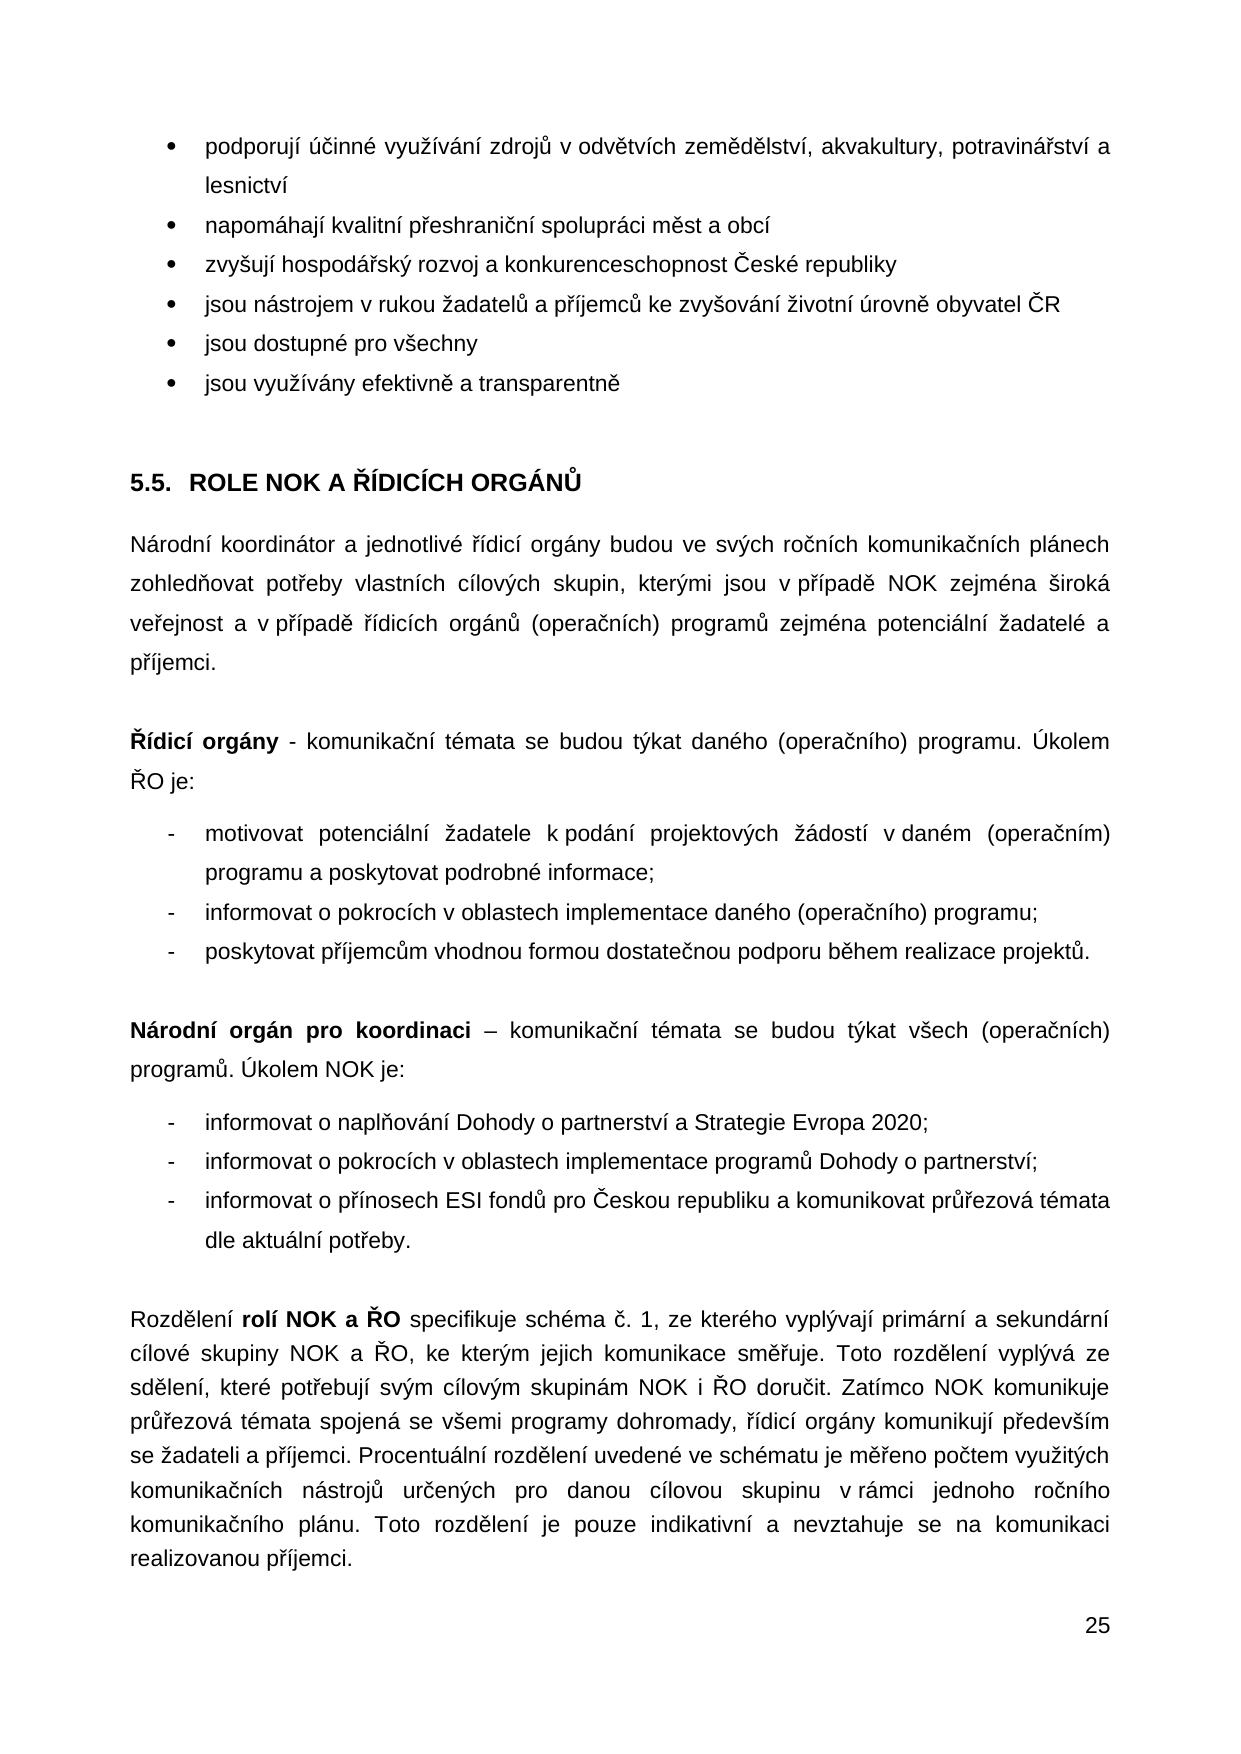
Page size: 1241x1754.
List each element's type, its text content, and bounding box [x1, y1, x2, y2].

list podporují účinné využívání zdrojů v odvětvích zemědělství, akvakultury, potravinářství a lesnictví [167, 133, 1110, 199]
text Rozdělení rolí NOK a ŘO specifikuje schéma č. 1, ze kterého vyplývají primární a sekundární cílové skupiny NOK a ŘO, ke kterým jejich komunikace směřuje. Toto rozdělení vyplývá ze sdělení, které potřebují svým cílovým skupinám NOK i ŘO doručit. Zatímco NOK komunikuje průřezová témata spojená se všemi programy dohromady, řídicí orgány komunikují především se žadateli a příjemci. Procentuální rozdělení uvedené ve schématu je měřeno počtem využitých komunikačních nástrojů určených pro danou cílovou skupinu v rámci jednoho ročního komunikačního plánu. Toto rozdělení je pouze indikativní a nevztahuje se na komunikaci realizovanou příjemci. [130, 1306, 1110, 1571]
list motivovat potenciální žadatele k podání projektových žádostí v daném (operačním) programu a poskytovat podrobné informace; [167, 819, 1110, 885]
list poskytovat příjemcům vhodnou formou dostatečnou podporu během realizace projektů. [167, 938, 1110, 964]
list jsou dostupné pro všechny [167, 330, 1110, 357]
list Národní orgán pro koordinaci – komunikační témata se budou týkat všech (operačních) programů. Úkolem NOK je: [130, 1017, 1110, 1083]
list informovat o pokrocích v oblastech implementace daného (operačního) programu; [167, 898, 1110, 925]
list Národní koordinátor a jednotlivé řídicí orgány budou ve svých ročních komunikačních plánech zohledňovat potřeby vlastních cílových skupin, kterými jsou v případě NOK zejména široká veřejnost a v případě řídicích orgánů (operačních) programů zejména potenciální žadatelé a příjemci. [130, 531, 1110, 676]
list napomáhají kvalitní přeshraniční spolupráci měst a obcí [167, 212, 1110, 238]
list jsou využívány efektivně a transparentně [167, 370, 1110, 396]
list Řídicí orgány - komunikační témata se budou týkat daného (operačního) programu. Úkolem ŘO je: [130, 728, 1110, 794]
list informovat o pokrocích v oblastech implementace programů Dohody o partnerství; [167, 1148, 1110, 1174]
list informovat o přínosech ESI fondů pro Českou republiku a komunikovat průřezová témata dle aktuální potřeby. [167, 1187, 1110, 1253]
list informovat o naplňování Dohody o partnerství a Strategie Evropa 2020; [167, 1108, 1110, 1135]
list zvyšují hospodářský rozvoj a konkurenceschopnost České republiky [167, 251, 1110, 278]
subtitle ROLE NOK A ŘÍDICÍCH ORGÁNŮ [130, 468, 1110, 497]
list jsou nástrojem v rukou žadatelů a příjemců ke zvyšování životní úrovně obyvatel ČR [167, 291, 1110, 317]
